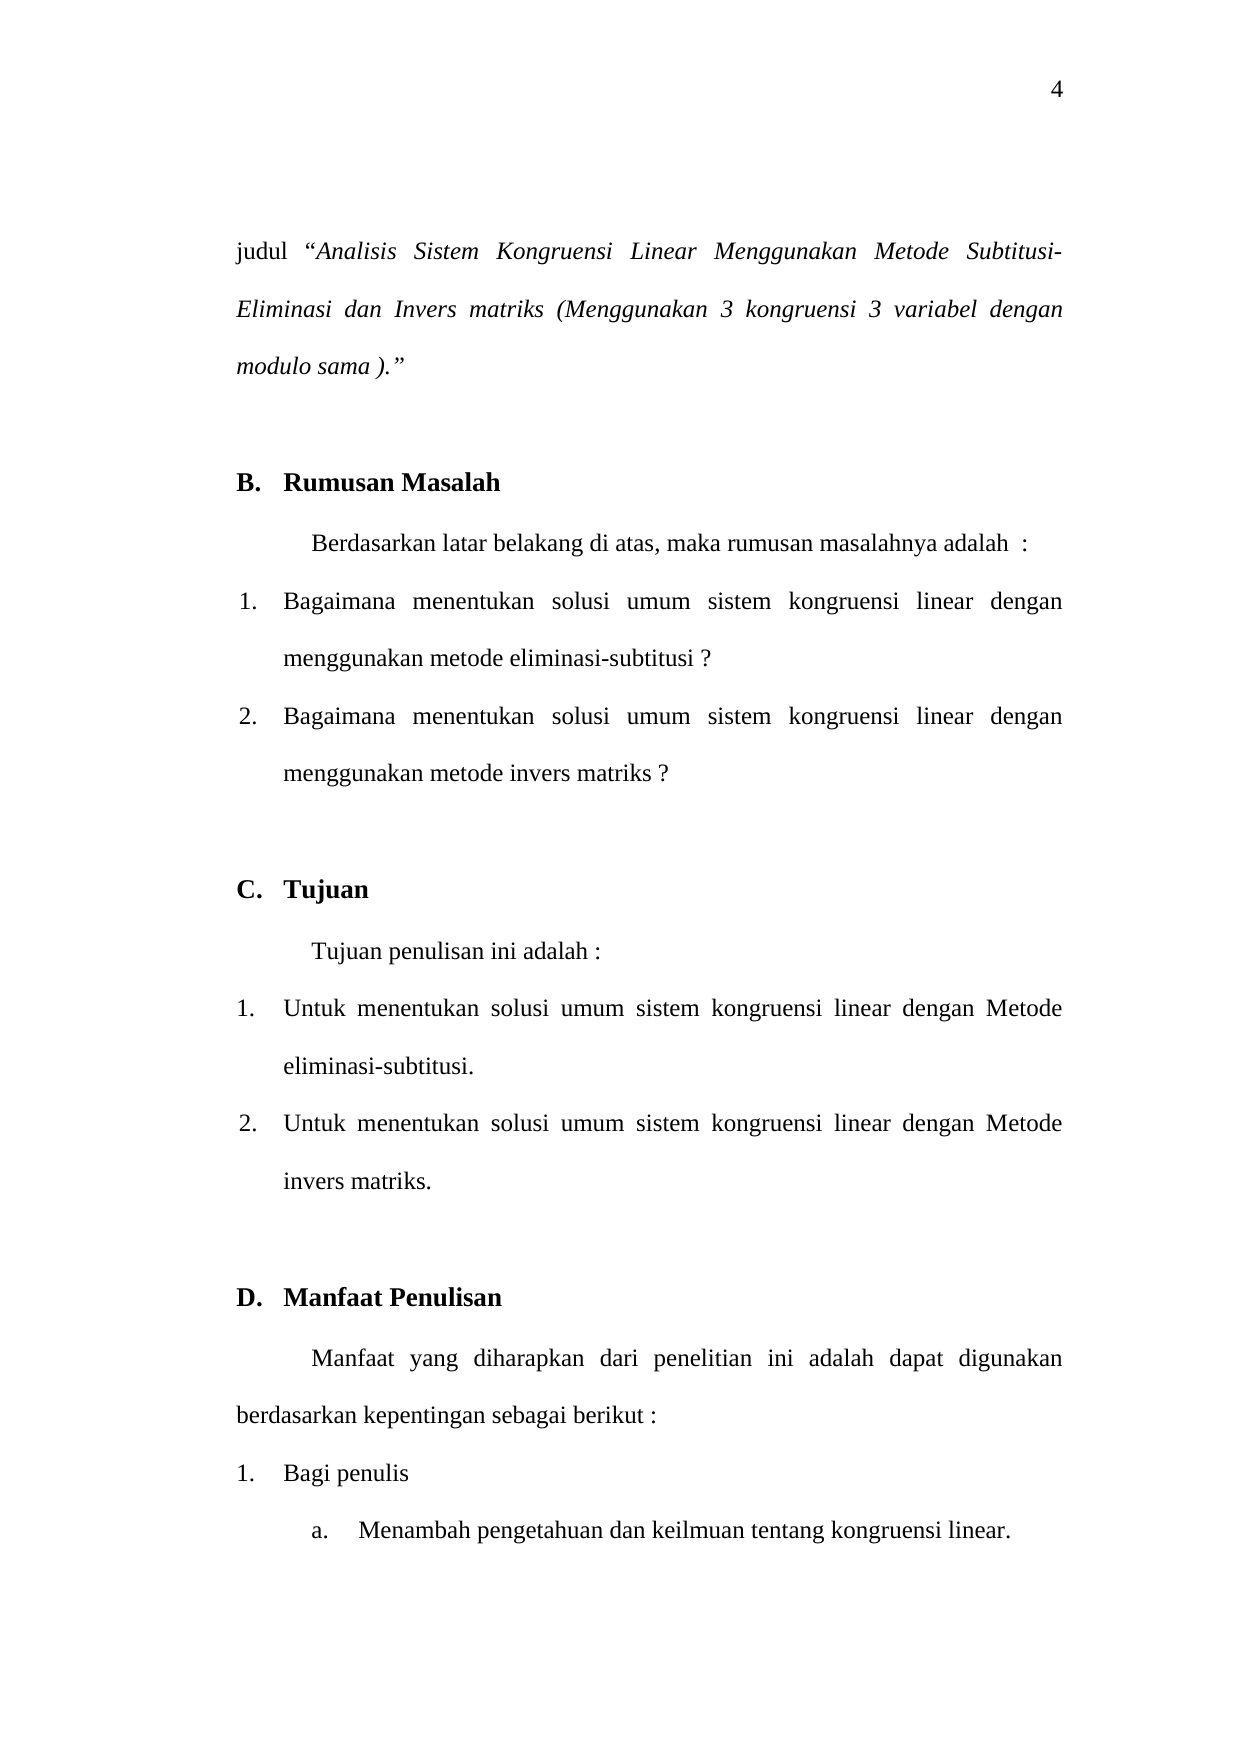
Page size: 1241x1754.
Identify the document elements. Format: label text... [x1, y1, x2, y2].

list Untuk menentukan solusi umum sistem kongruensi linear dengan Metode invers matriks. [239, 1108, 1063, 1194]
list Rumusan Masalah [236, 466, 1063, 497]
list Menambah pengetahuan dan keilmuan tentang kongruensi linear. [311, 1516, 1063, 1544]
list Berdasarkan latar belakang di atas, maka rumusan masalahnya adalah : [311, 528, 1063, 557]
list Manfaat yang diharapkan dari penelitian ini adalah dapat digunakan berdasarkan kepentingan sebagai berikut : [236, 1343, 1063, 1429]
list Tujuan [236, 873, 1063, 905]
list Bagaimana menentukan solusi umum sistem kongruensi linear dengan menggunakan metode invers matriks ? [239, 701, 1063, 787]
text Tujuan penulisan ini adalah : [311, 936, 1063, 964]
list Bagaimana menentukan solusi umum sistem kongruensi linear dengan menggunakan metode eliminasi-subtitusi ? [239, 586, 1063, 672]
list Manfaat Penulisan [236, 1281, 1063, 1312]
list Untuk menentukan solusi umum sistem kongruensi linear dengan Metode eliminasi-subtitusi. [236, 993, 1063, 1079]
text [236, 236, 1063, 380]
list Bagi penulis [236, 1458, 1063, 1487]
